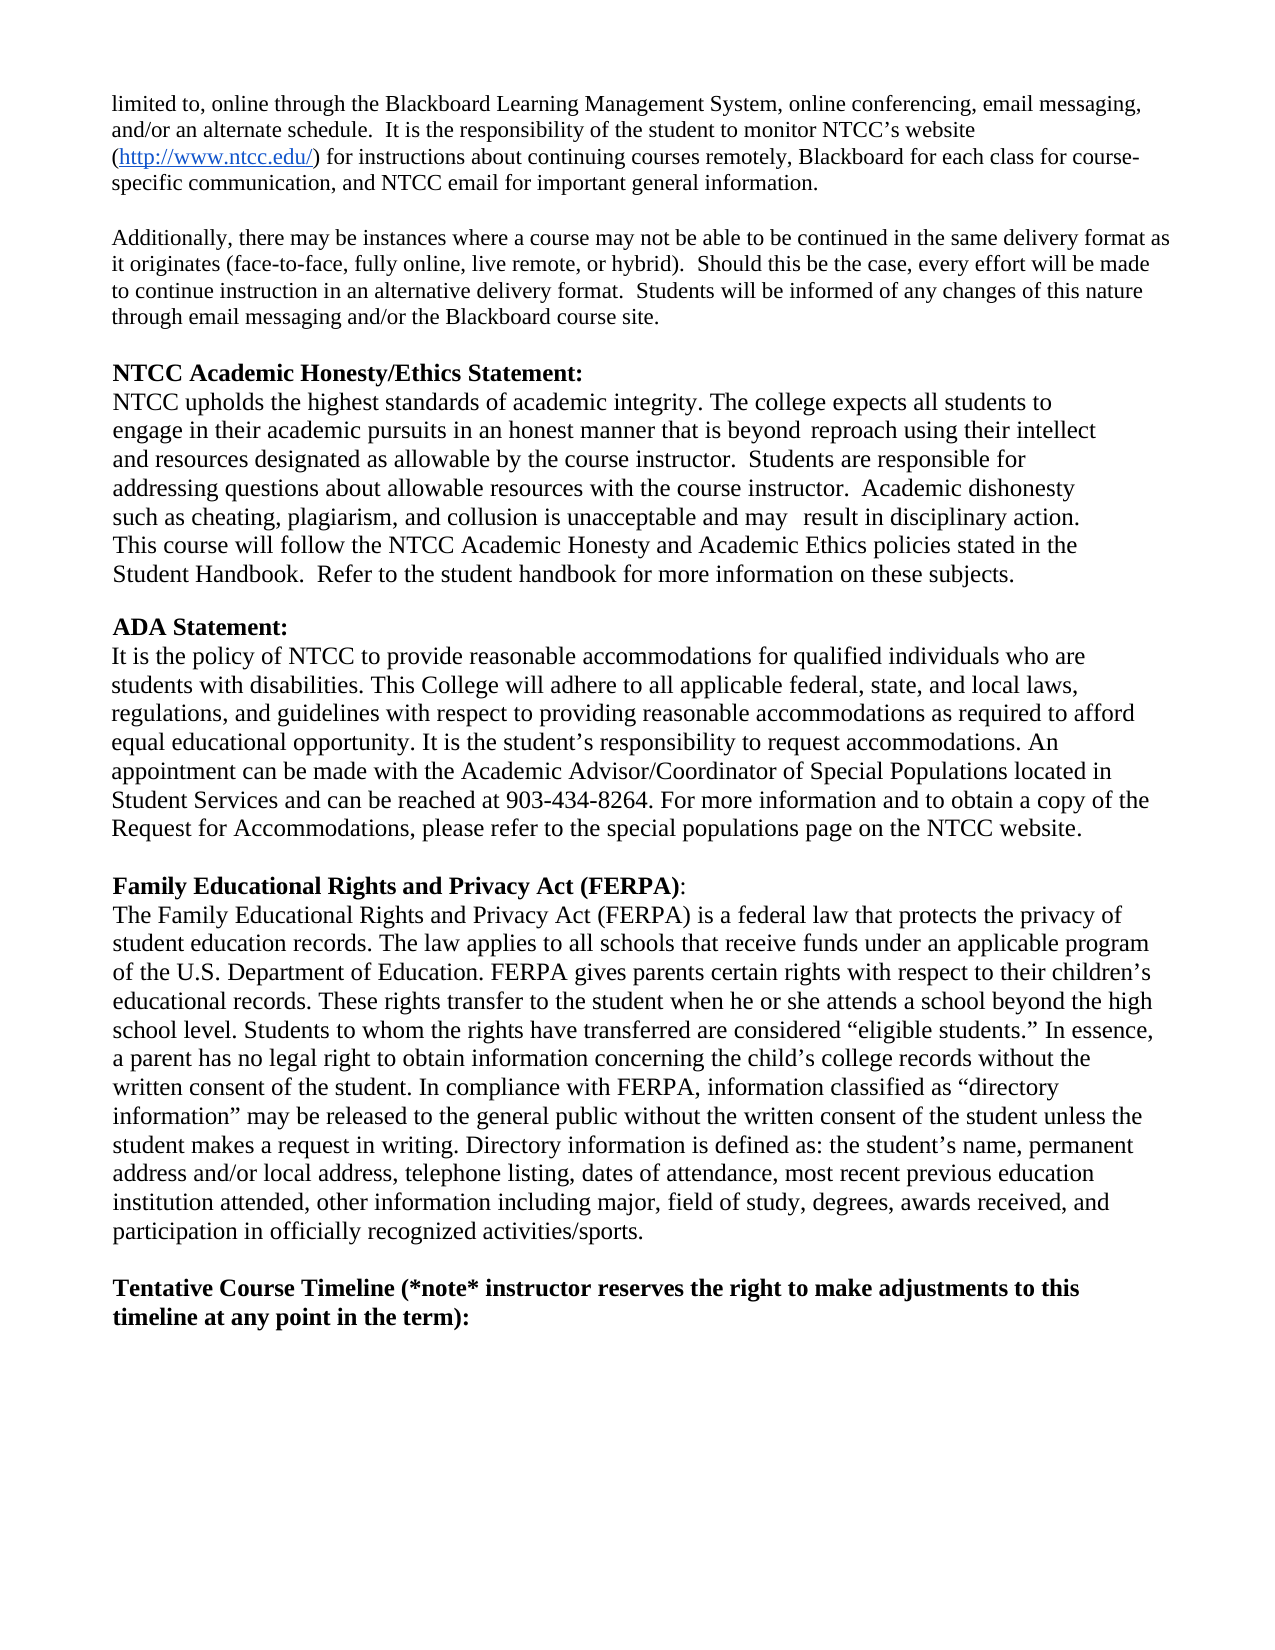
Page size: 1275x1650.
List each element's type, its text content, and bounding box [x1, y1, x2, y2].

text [111, 90, 1173, 195]
text NTCC upholds the highest standards of academic integrity. The college expects all students to engage in their academic pursuits in an honest manner that is beyond reproach using their intellect and resources designated as allowable by the course instructor. Students are responsible for addressing questions about allowable resources with the course instructor. Academic dishonesty such as cheating, plagiarism, and collusion is unacceptable and may result in disciplinary action. This course will follow the NTCC Academic Honesty and Academic Ethics policies stated in the Student Handbook. Refer to the student handbook for more information on these subjects. [112, 387, 1098, 588]
text Additionally, there may be instances where a course may not be able to be continued in the same delivery format as it originates (face-to-face, fully online, live remote, or hybrid). Should this be the case, every effort will be made to continue instruction in an alternative delivery format. Students will be informed of any changes of this nature through email messaging and/or the Blackboard course site. [111, 224, 1173, 329]
text The Family Educational Rights and Privacy Act (FERPA) is a federal law that protects the privacy of student education records. The law applies to all schools that receive funds under an applicable program of the U.S. Department of Education. FERPA gives parents certain rights with respect to their children’s educational records. These rights transfer to the student when he or she attends a school beyond the high school level. Students to whom the rights have transferred are considered “eligible students.” In essence, a parent has no legal right to obtain information concerning the child’s college records without the written consent of the student. In compliance with FERPA, information classified as “directory information” may be released to the general public without the written consent of the student unless the student makes a request in writing. Directory information is defined as: the student’s name, permanent address and/or local address, telephone listing, dates of attendance, most recent previous education institution attended, other information including major, field of study, degrees, awards received, and participation in officially recognized activities/sports. [112, 900, 1158, 1245]
text Tentative Course Timeline (*note* instructor reserves the right to make adjustments to this timeline at any point in the term): [112, 1273, 1158, 1331]
subtitle NTCC Academic Honesty/Ethics Statement: [112, 358, 1173, 387]
text It is the policy of NTCC to provide reasonable accommodations for qualified individuals who are students with disabilities. This College will adhere to all applicable federal, state, and local laws, regulations, and guidelines with respect to providing reasonable accommodations as required to afford equal educational opportunity. It is the student’s responsibility to request accommodations. An appointment can be made with the Academic Advisor/Coordinator of Special Populations located in Student Services and can be reached at 903-434-8264. For more information and to obtain a copy of the Request for Accommodations, please refer to the special populations page on the NTCC website. [111, 641, 1172, 842]
subtitle ADA Statement: [112, 612, 1173, 641]
subtitle Family Educational Rights and Privacy Act (FERPA): [112, 871, 1173, 900]
